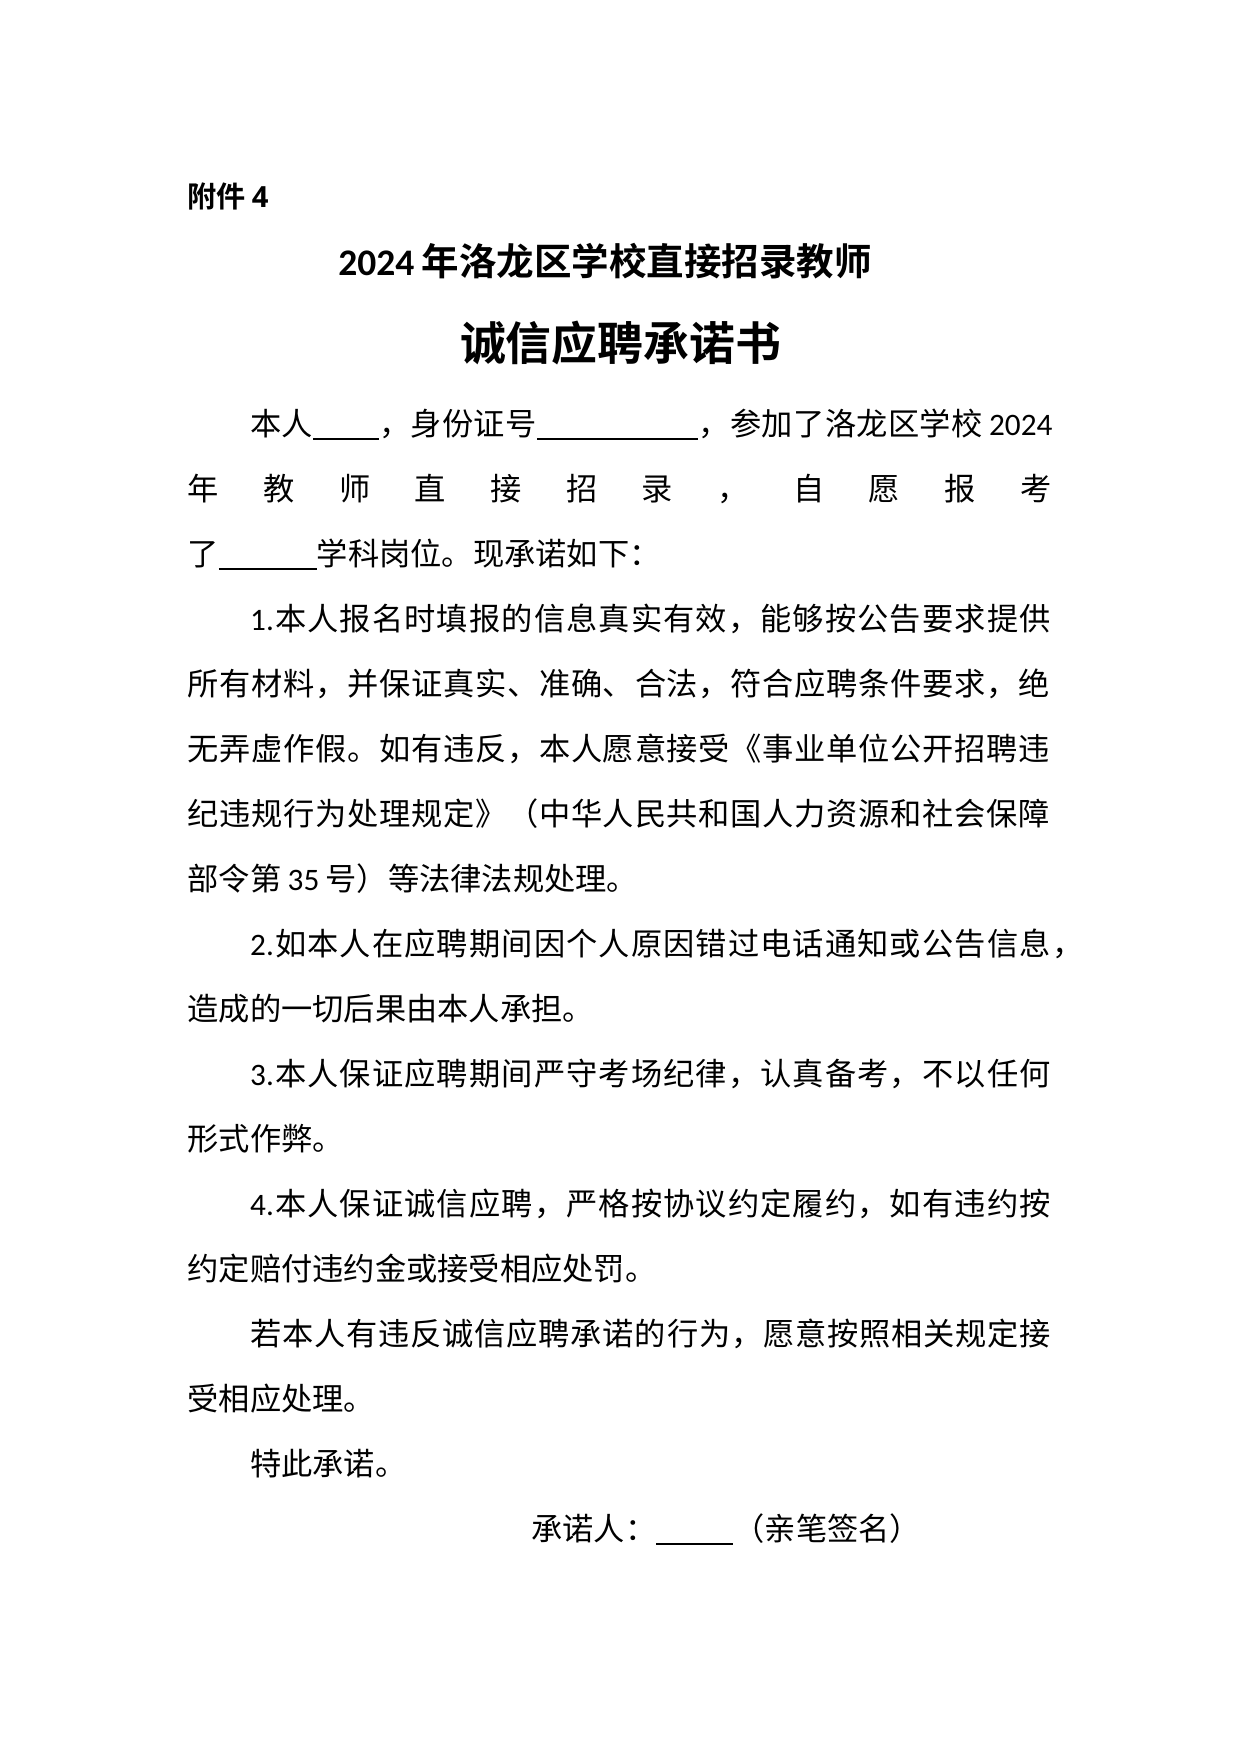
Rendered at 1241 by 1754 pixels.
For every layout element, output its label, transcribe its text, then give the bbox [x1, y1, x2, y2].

text 诚信应聘承诺书 [187, 292, 1053, 389]
text 了 学科岗位。现承诺如下： [187, 519, 1053, 584]
list 2.如本人在应聘期间因个人原因错过电话通知或公告信息，造成的一切后果由本人承担。 [187, 909, 1053, 1039]
text 本人 ，身份证号 ，参加了洛龙区学校2024年教师直接招录，自愿报考 [187, 389, 1053, 519]
text 2024年洛龙区学校直接招录教师 [187, 227, 1053, 292]
list 特此承诺。 [187, 1429, 1053, 1494]
list 4.本人保证诚信应聘，严格按协议约定履约，如有违约按约定赔付违约金或接受相应处罚。 [187, 1169, 1053, 1299]
list 承诺人： （亲笔签名） [187, 1494, 1053, 1559]
list 1.本人报名时填报的信息真实有效，能够按公告要求提供所有材料，并保证真实、准确、合法，符合应聘条件要求，绝无弄虚作假。如有违反，本人愿意接受《事业单位公开招聘违纪违规行为处理规定》（中华人民共和国人力资源和社会保障部令第35号）等法律法规处理。 [187, 584, 1053, 909]
list 3.本人保证应聘期间严守考场纪律，认真备考，不以任何形式作弊。 [187, 1039, 1053, 1169]
list 若本人有违反诚信应聘承诺的行为，愿意按照相关规定接受相应处理。 [187, 1299, 1053, 1429]
text 附件4 [187, 162, 1053, 227]
